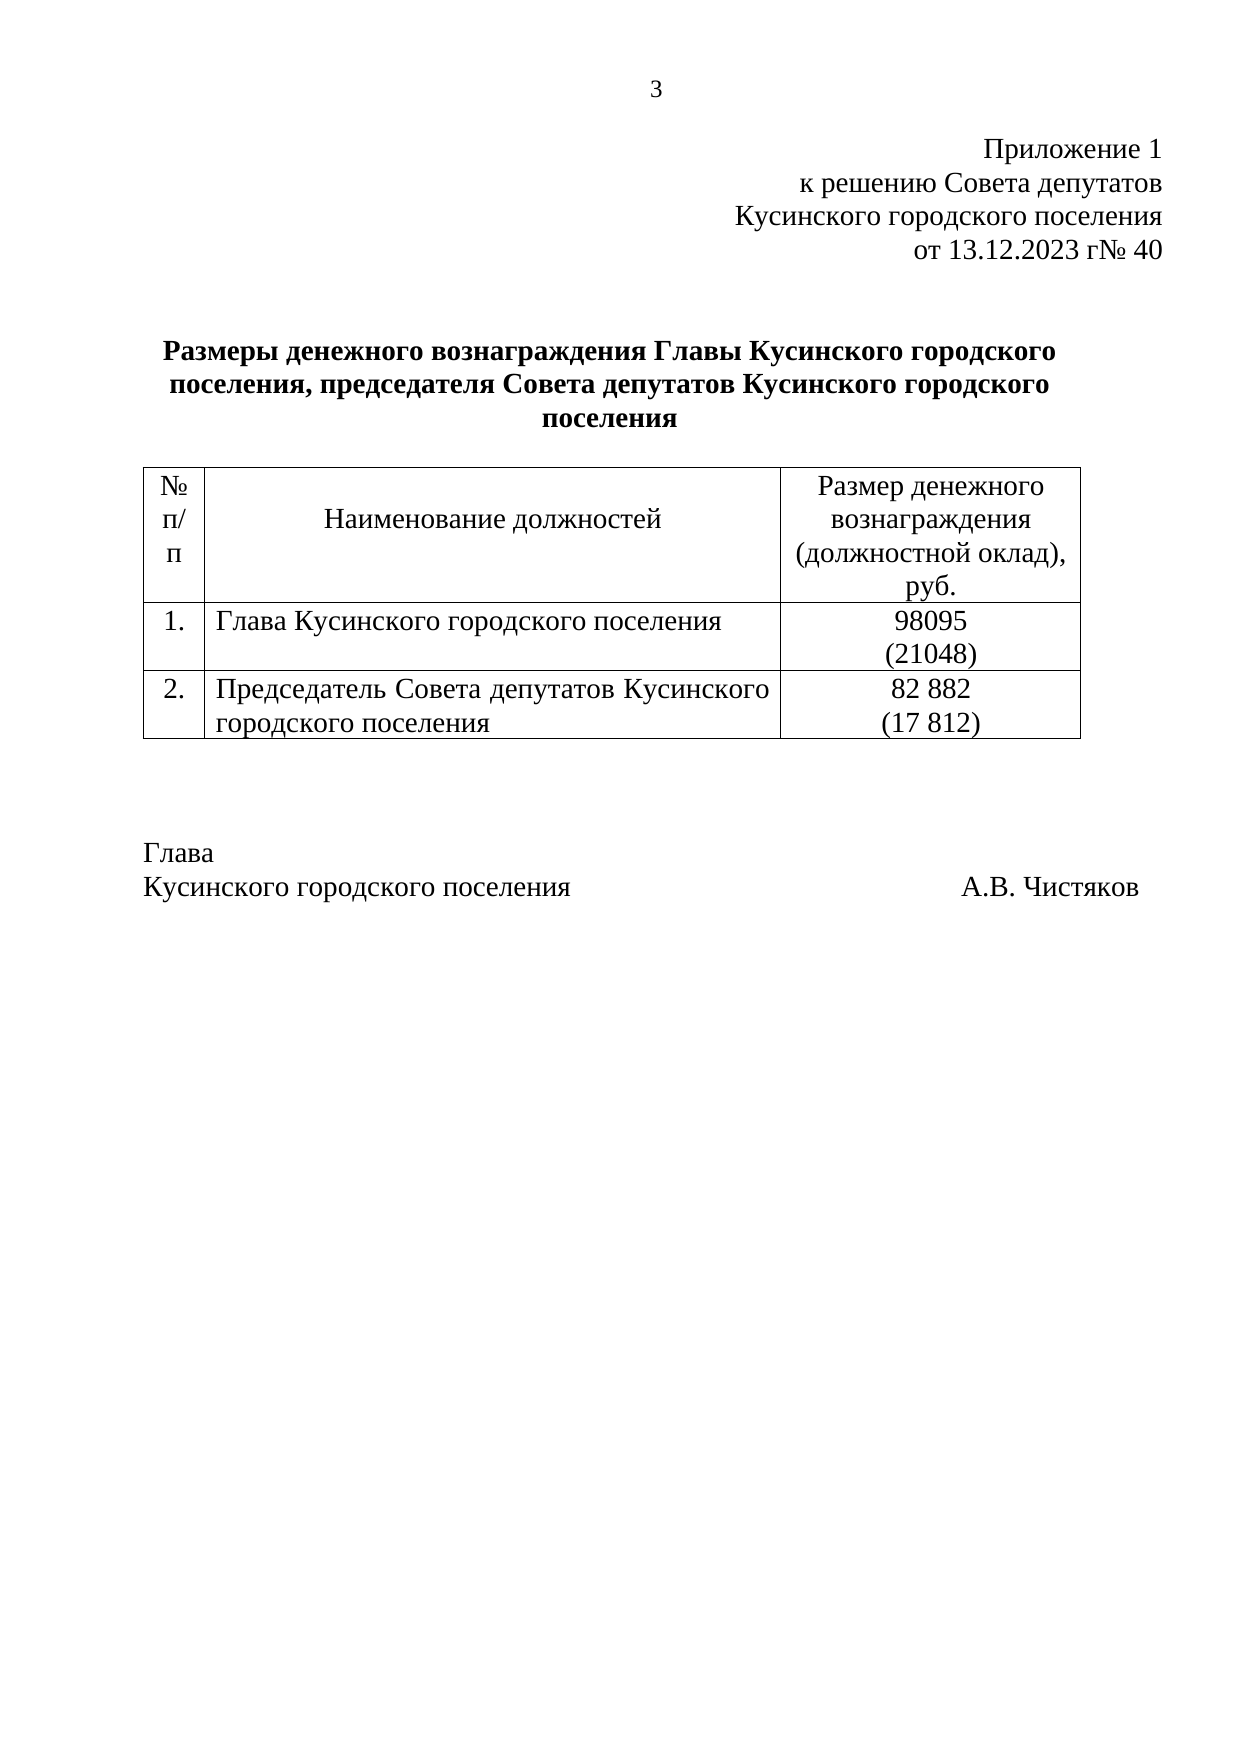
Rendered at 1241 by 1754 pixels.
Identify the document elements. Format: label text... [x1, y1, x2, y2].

table_cell Председатель Совета депутатов Кусинского городского поселения [205, 671, 780, 738]
table_cell 98095 (21048) [781, 603, 1080, 670]
text Кусинского городского поселения [656, 198, 1162, 232]
table_cell 82 882 (17 812) [781, 671, 1080, 738]
table_cell 2. [144, 671, 204, 738]
text Приложение 1 [150, 131, 1162, 165]
table_header Глава Кусинского городского поселения [132, 835, 667, 902]
table_cell Глава Кусинского городского поселения [205, 603, 780, 670]
table_header А.В. Чистяков [668, 835, 1151, 902]
text к решению Совета депутатов [150, 165, 1162, 198]
text от 13.12.2023 г№ 40 [656, 232, 1162, 266]
text Размеры денежного вознаграждения Главы Кусинского городского поселения, председателя Совета депутатов Кусинского городского поселения [150, 333, 1069, 433]
table_header Размер денежного вознаграждения (должностной оклад), руб. [781, 468, 1080, 602]
table_header № п/п [144, 468, 204, 602]
table_cell 1. [144, 603, 204, 670]
table_header Наименование должностей [205, 468, 780, 602]
